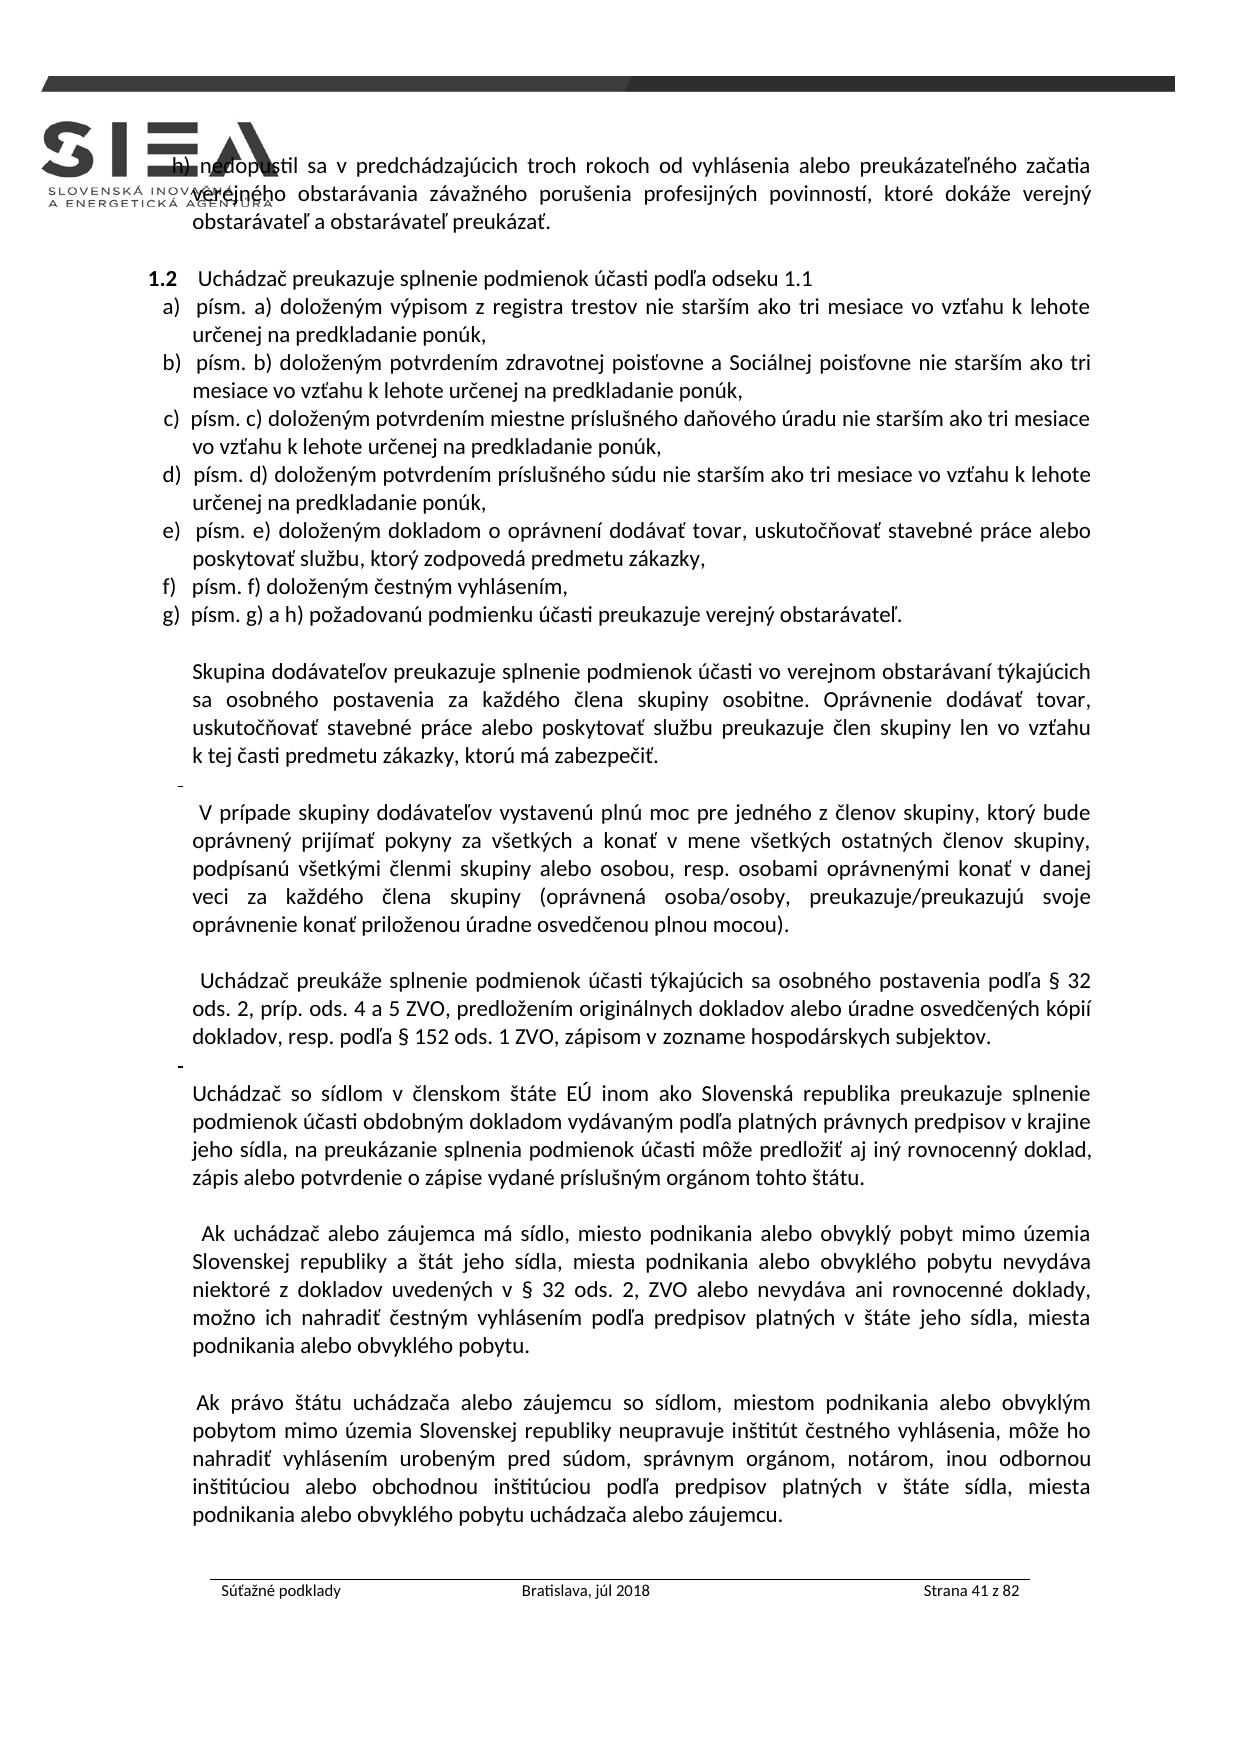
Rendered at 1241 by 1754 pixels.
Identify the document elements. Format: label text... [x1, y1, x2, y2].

text Uchádzač so sídlom v členskom štáte EÚ inom ako Slovenská republika preukazuje splnenie podmienok účasti obdobným dokladom vydávaným podľa platných právnych predpisov v krajine jeho sídla, na preukázanie splnenia podmienok účasti môže predložiť aj iný rovnocenný doklad, zápis alebo potvrdenie o zápise vydané príslušným orgánom tohto štátu. [192, 1079, 1093, 1191]
text Skupina dodávateľov preukazuje splnenie podmienok účasti vo verejnom obstarávaní týkajúcich sa osobného postavenia za každého člena skupiny osobitne. Oprávnenie dodávať tovar, uskutočňovať stavebné práce alebo poskytovať službu preukazuje člen skupiny len vo vzťahu k tej časti predmetu zákazky, ktorú má zabezpečiť. [192, 657, 1093, 769]
text e) písm. e) doloženým dokladom o oprávnení dodávať tovar, uskutočňovať stavebné práce alebo poskytovať službu, ktorý zodpovedá predmetu zákazky, [162, 516, 1093, 572]
text d) písm. d) doloženým potvrdením príslušného súdu nie starším ako tri mesiace vo vzťahu k lehote určenej na predkladanie ponúk, [162, 460, 1093, 516]
text Ak právo štátu uchádzača alebo záujemcu so sídlom, miestom podnikania alebo obvyklým pobytom mimo územia Slovenskej republiky neupravuje inštitút čestného vyhlásenia, môže ho nahradiť vyhlásením urobeným pred súdom, správnym orgánom, notárom, inou odbornou inštitúciou alebo obchodnou inštitúciou podľa predpisov platných v štáte sídla, miesta podnikania alebo obvyklého pobytu uchádzača alebo záujemcu. [185, 1388, 1093, 1528]
text f) písm. f) doloženým čestným vyhlásením, [148, 572, 1093, 600]
text c) písm. c) doloženým potvrdením miestne príslušného daňového úradu nie starším ako tri mesiace vo vzťahu k lehote určenej na predkladanie ponúk, [148, 404, 1093, 460]
text 1.2 Uchádzač preukazuje splnenie podmienok účasti podľa odseku 1.1 [148, 264, 1093, 292]
text V prípade skupiny dodávateľov vystavenú plnú moc pre jedného z členov skupiny, ktorý bude oprávnený prijímať pokyny za všetkých a konať v mene všetkých ostatných členov skupiny, podpísanú všetkými členmi skupiny alebo osobou, resp. osobami oprávnenými konať v danej veci za každého člena skupiny (oprávnená osoba/osoby, preukazuje/preukazujú svoje oprávnenie konať priloženou úradne osvedčenou plnou mocou). [177, 798, 1093, 938]
text Ak uchádzač alebo záujemca má sídlo, miesto podnikania alebo obvyklý pobyt mimo územia Slovenskej republiky a štát jeho sídla, miesta podnikania alebo obvyklého pobytu nevydáva niektoré z dokladov uvedených v § 32 ods. 2, ZVO alebo nevydáva ani rovnocenné doklady, možno ich nahradiť čestným vyhlásením podľa predpisov platných v štáte jeho sídla, miesta podnikania alebo obvyklého pobytu. [177, 1219, 1093, 1359]
text h) nedopustil sa v predchádzajúcich troch rokoch od vyhlásenia alebo preukázateľného začatia verejného obstarávania závažného porušenia profesijných povinností, ktoré dokáže verejný obstarávateľ a obstarávateľ preukázať. [162, 151, 1093, 235]
text Uchádzač preukáže splnenie podmienok účasti týkajúcich sa osobného postavenia podľa § 32 ods. 2, príp. ods. 4 a 5 ZVO, predložením originálnych dokladov alebo úradne osvedčených kópií dokladov, resp. podľa § 152 ods. 1 ZVO, zápisom v zozname hospodárskych subjektov. [177, 966, 1093, 1050]
text a) písm. a) doloženým výpisom z registra trestov nie starším ako tri mesiace vo vzťahu k lehote určenej na predkladanie ponúk, [162, 292, 1093, 348]
text g) písm. g) a h) požadovanú podmienku účasti preukazuje verejný obstarávateľ. [148, 600, 1093, 628]
text b) písm. b) doloženým potvrdením zdravotnej poisťovne a Sociálnej poisťovne nie starším ako tri mesiace vo vzťahu k lehote určenej na predkladanie ponúk, [162, 348, 1093, 404]
